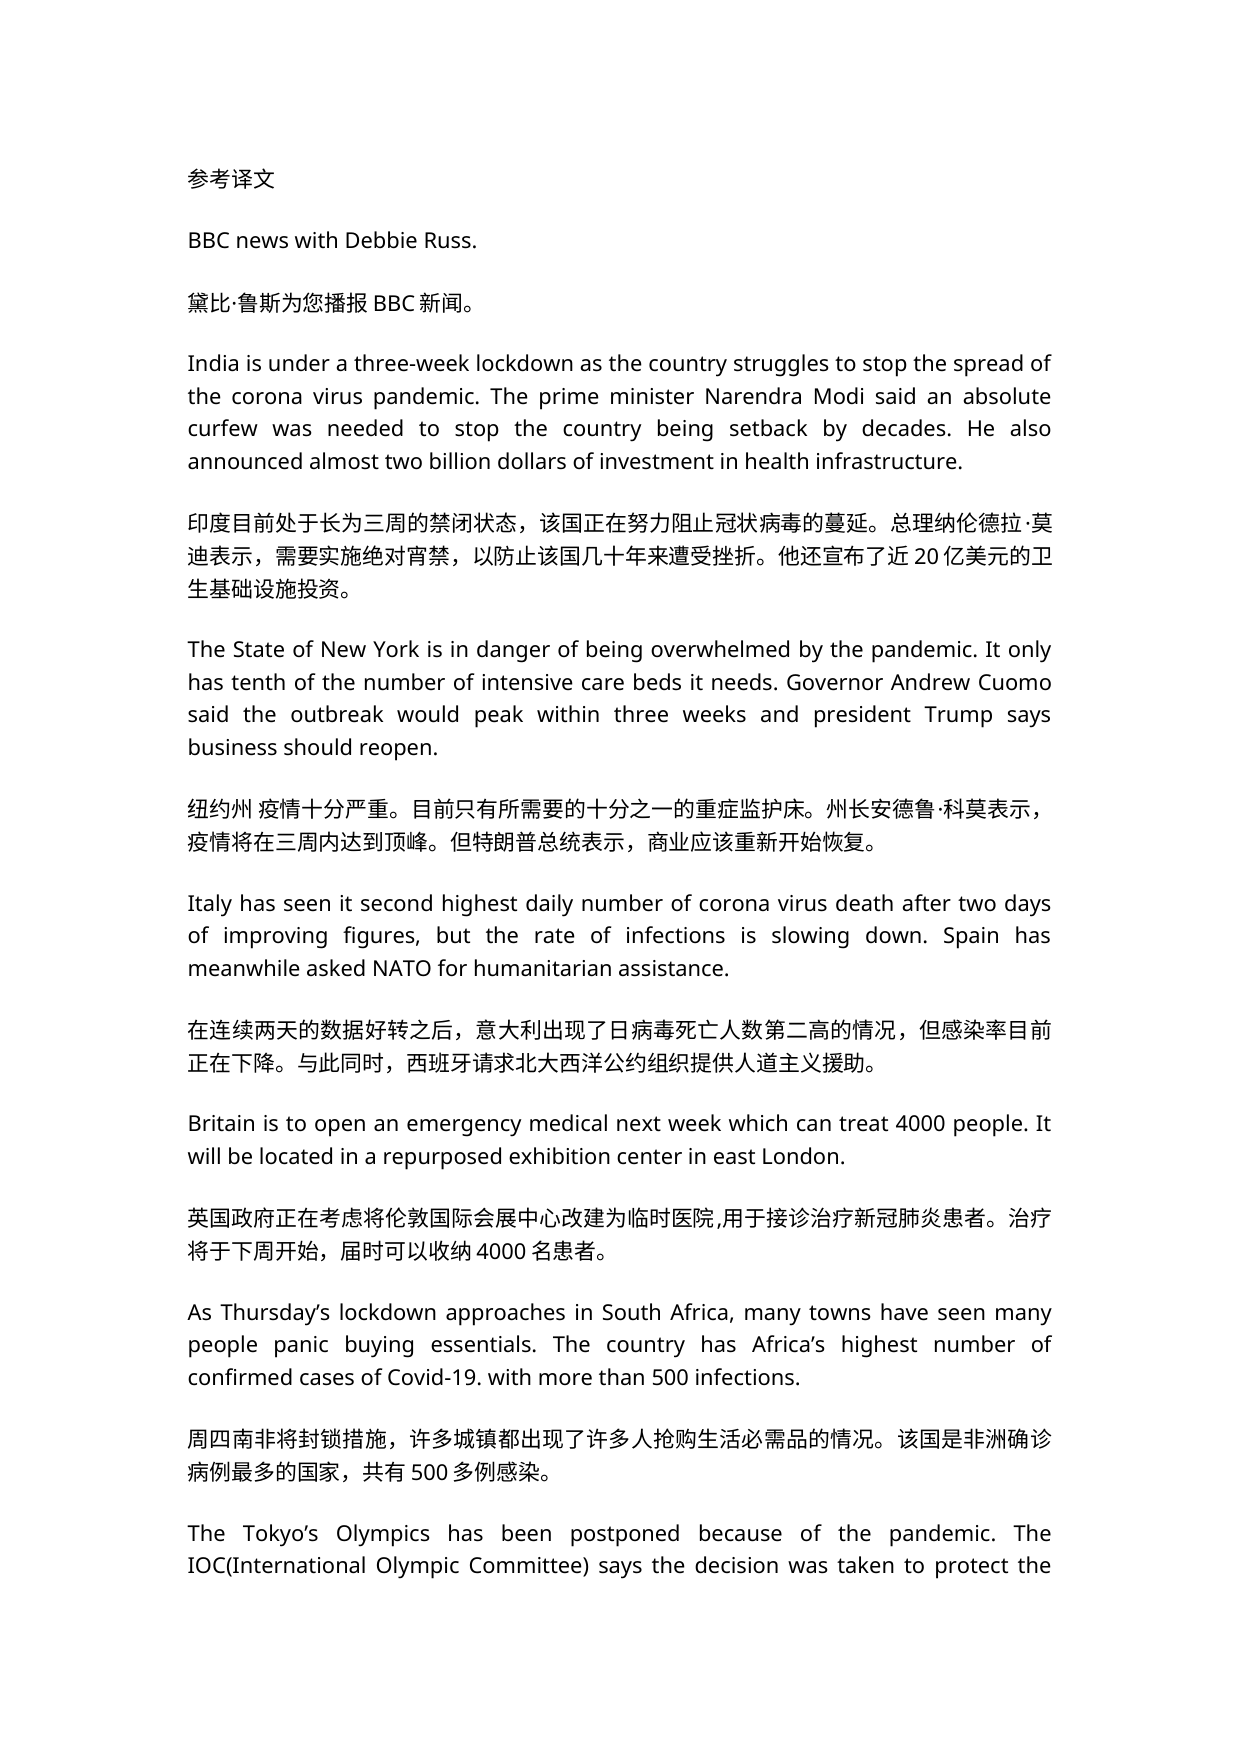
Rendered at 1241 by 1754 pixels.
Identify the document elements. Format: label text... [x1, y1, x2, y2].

text 在连续两天的数据好转之后，意大利出现了日病毒死亡人数第二高的情况，但感染率目前正在下降。与此同时，西班牙请求北大西洋公约组织提供人道主义援助。 [187, 1013, 1053, 1078]
text 参考译文 [187, 162, 1053, 194]
text 黛比·鲁斯为您播报BBC新闻。 [187, 285, 1053, 318]
text 印度目前处于长为三周的禁闭状态，该国正在努力阻止冠状病毒的蔓延。总理纳伦德拉·莫迪表示，需要实施绝对宵禁，以防止该国几十年来遭受挫折。他还宣布了近20亿美元的卫生基础设施投资。 [187, 506, 1053, 604]
text 英国政府正在考虑将伦敦国际会展中心改建为临时医院,用于接诊治疗新冠肺炎患者。治疗将于下周开始，届时可以收纳4000名患者。 [187, 1201, 1053, 1266]
text India is under a three-week lockdown as the country struggles to stop the spread of the corona virus pandemic. The prime minister Narendra Modi said an absolute curfew was needed to stop the country being setback by decades. He also announced almost two billion dollars of investment in health infrastructure. [187, 347, 1053, 477]
text Italy has seen it second highest daily number of corona virus death after two days of improving figures, but the rate of infections is slowing down. Spain has meanwhile asked NATO for humanitarian assistance. [187, 886, 1053, 984]
text Britain is to open an emergency medical next week which can treat 4000 people. It will be located in a repurposed exhibition center in east London. [187, 1107, 1053, 1172]
text BBC news with Debbie Russ. [187, 224, 1053, 256]
text As Thursday’s lockdown approaches in South Africa, many towns have seen many people panic buying essentials. The country has Africa’s highest number of confirmed cases of Covid-19. with more than 500 infections. [187, 1295, 1053, 1393]
text 周四南非将封锁措施，许多城镇都出现了许多人抢购生活必需品的情况。该国是非洲确诊病例最多的国家，共有500多例感染。 [187, 1422, 1053, 1487]
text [187, 1516, 1053, 1581]
text The State of New York is in danger of being overwhelmed by the pandemic. It only has tenth of the number of intensive care beds it needs. Governor Andrew Cuomo said the outbreak would peak within three weeks and president Trump says business should reopen. [187, 633, 1053, 763]
text 纽约州 疫情十分严重。目前只有所需要的十分之一的重症监护床。州长安德鲁·科莫表示，疫情将在三周内达到顶峰。但特朗普总统表示，商业应该重新开始恢复。 [187, 792, 1053, 857]
